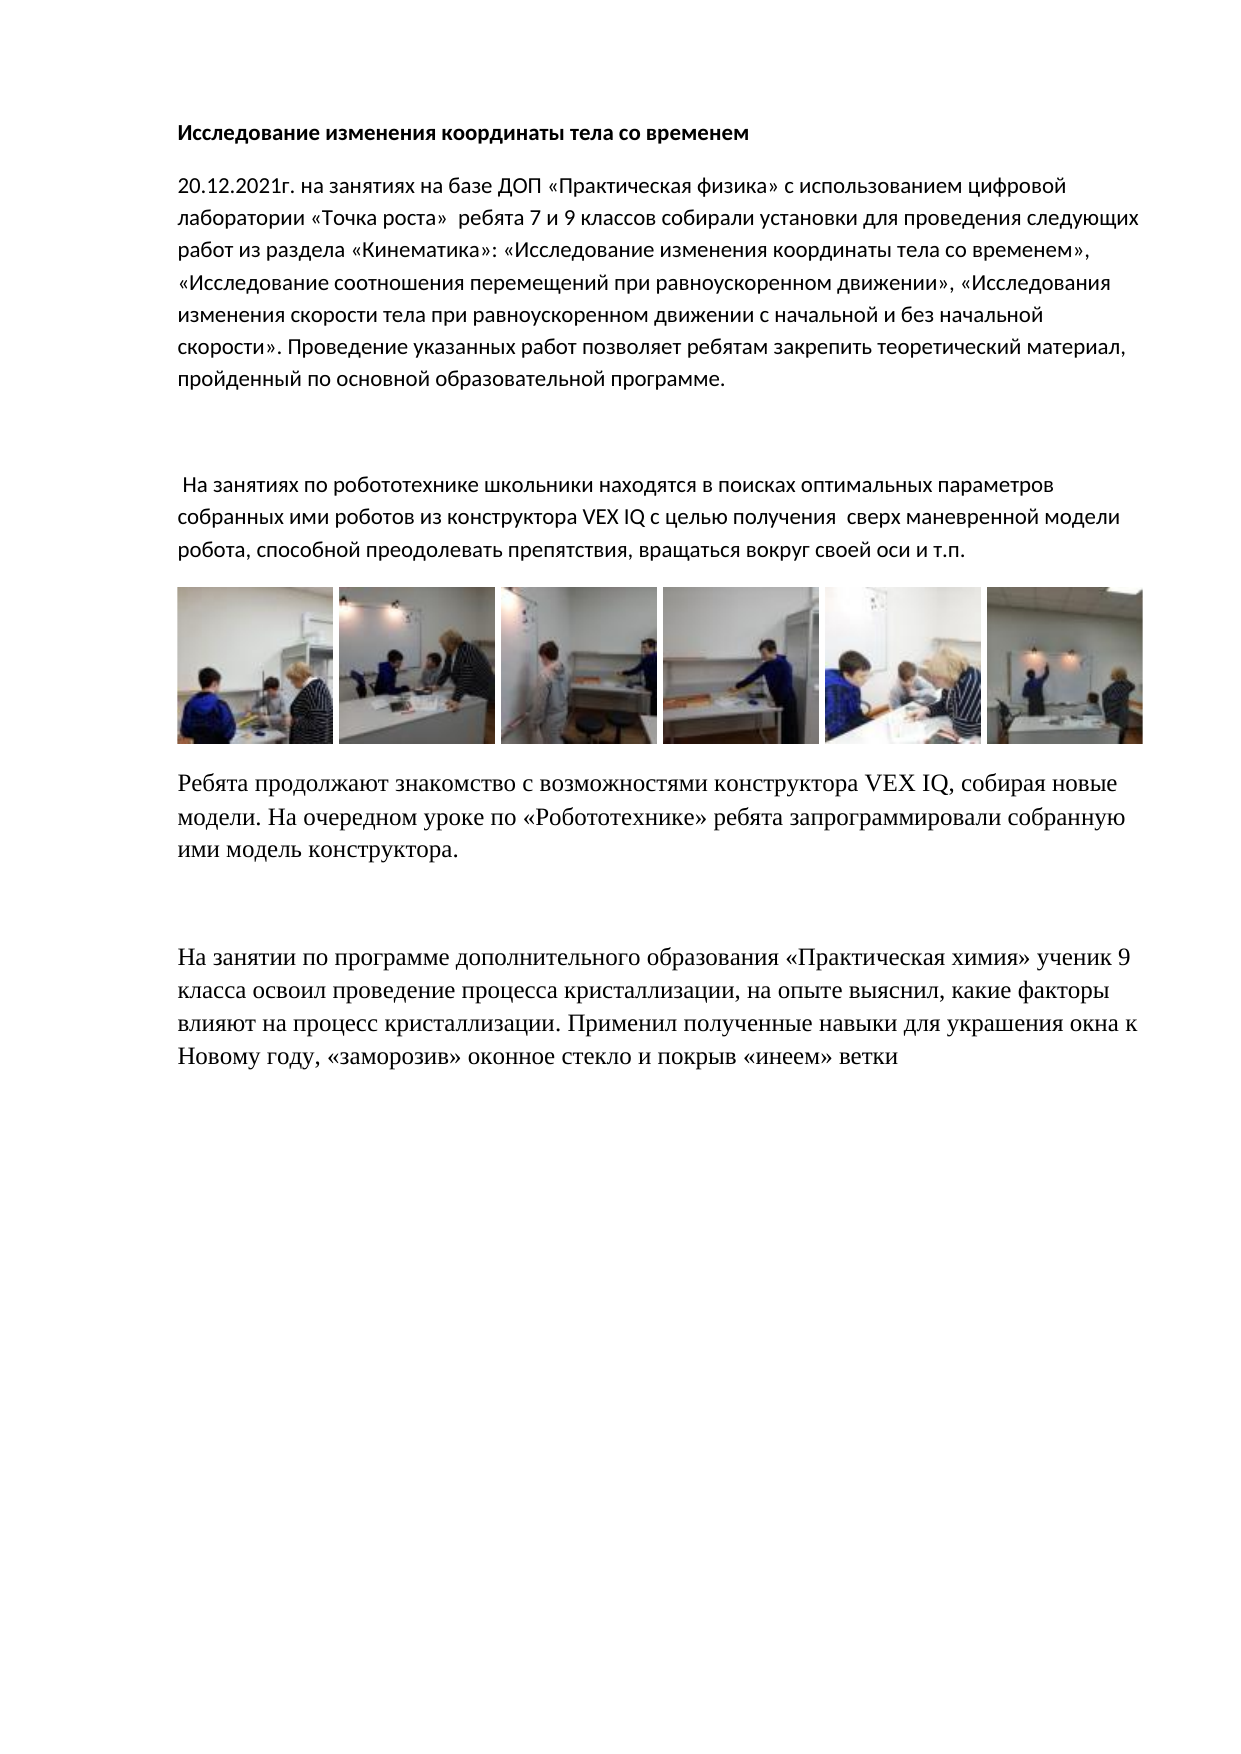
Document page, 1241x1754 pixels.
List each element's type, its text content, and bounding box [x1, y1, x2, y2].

picture [501, 587, 657, 744]
text Исследование изменения координаты тела со временем [177, 118, 1152, 146]
text На занятиях по робототехнике школьники находятся в поисках оптимальных параметров собранных ими роботов из конструктора VEX IQ с целью получения сверх маневренной модели робота, способной преодолевать препятствия, вращаться вокруг своей оси и т.п. [177, 470, 1152, 563]
text Ребята продолжают знакомство с возможностями конструктора VEX IQ, собирая новые модели. На очередном уроке по «Робототехнике» ребята запрограммировали собранную ими модель конструктора. [177, 768, 1152, 863]
picture [339, 587, 495, 744]
picture [663, 587, 819, 744]
text 20.12.2021г. на занятиях на базе ДОП «Практическая физика» с использованием цифровой лаборатории «Точка роста» ребята 7 и 9 классов собирали установки для проведения следующих работ из раздела «Кинематика»: «Исследование изменения координаты тела со временем», «Исследование соотношения перемещений при равноускоренном движении», «Исследования изменения скорости тела при равноускоренном движении с начальной и без начальной скорости». Проведение указанных работ позволяет ребятам закрепить теоретический материал, пройденный по основной образовательной программе. [177, 171, 1152, 392]
picture [987, 587, 1143, 744]
picture [825, 587, 981, 744]
text На занятии по программе дополнительного образования «Практическая химия» ученик 9 класса освоил проведение процесса кристаллизации, на опыте выяснил, какие факторы влияют на процесс кристаллизации. Применил полученные навыки для украшения окна к Новому году, «заморозив» оконное стекло и покрыв «инеем» ветки [177, 942, 1152, 1070]
picture [177, 587, 333, 744]
